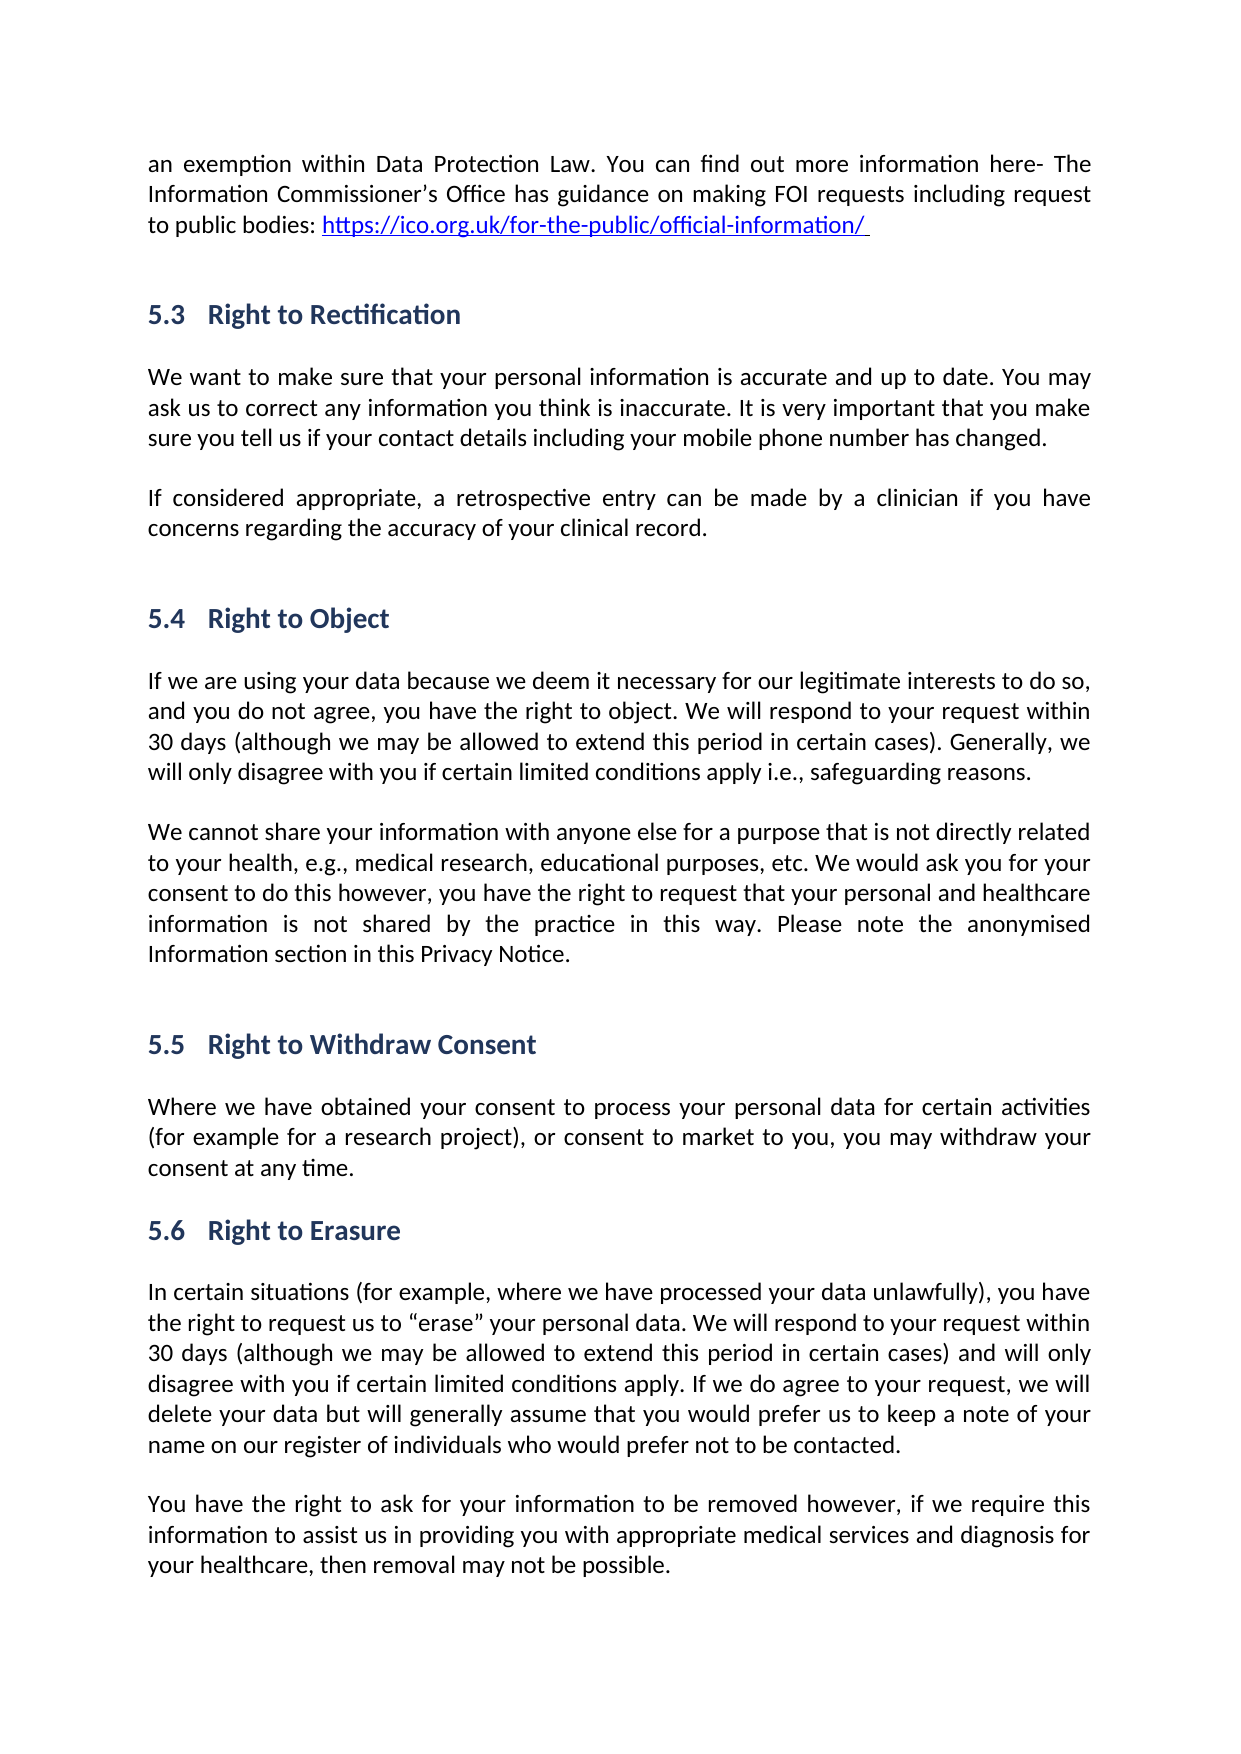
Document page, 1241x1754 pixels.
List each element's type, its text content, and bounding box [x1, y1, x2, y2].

text We want to make sure that your personal information is accurate and up to date. You may ask us to correct any information you think is inaccurate. It is very important that you make sure you tell us if your contact details including your mobile phone number has changed. [148, 361, 1092, 453]
text If we are using your data because we deem it necessary for our legitimate interests to do so, and you do not agree, you have the right to object. We will respond to your request within 30 days (although we may be allowed to extend this period in certain cases). Generally, we will only disagree with you if certain limited conditions apply i.e., safeguarding reasons. [148, 665, 1092, 787]
subtitle Right to Rectification [148, 296, 1092, 332]
subtitle Right to Erasure [148, 1212, 1092, 1247]
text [148, 148, 1092, 239]
text You have the right to ask for your information to be removed however, if we require this information to assist us in providing you with appropriate medical services and diagnosis for your healthcare, then removal may not be possible. [148, 1489, 1092, 1580]
text Where we have obtained your consent to process your personal data for certain activities (for example for a research project), or consent to market to you, you may withdraw your consent at any time. [148, 1091, 1092, 1182]
subtitle Right to Withdraw Consent [148, 1026, 1092, 1062]
text In certain situations (for example, where we have processed your data unlawfully), you have the right to request us to “erase” your personal data. We will respond to your request within 30 days (although we may be allowed to extend this period in certain cases) and will only disagree with you if certain limited conditions apply. If we do agree to your request, we will delete your data but will generally assume that you would prefer us to keep a note of your name on our register of individuals who would prefer not to be contacted. [148, 1276, 1092, 1459]
text If considered appropriate, a retrospective entry can be made by a clinician if you have concerns regarding the accuracy of your clinical record. [148, 482, 1092, 543]
text We cannot share your information with anyone else for a purpose that is not directly related to your health, e.g., medical research, educational purposes, etc. We would ask you for your consent to do this however, you have the right to request that your personal and healthcare information is not shared by the practice in this way. Please note the anonymised Information section in this Privacy Notice. [148, 816, 1092, 969]
subtitle Right to Object [148, 600, 1092, 636]
